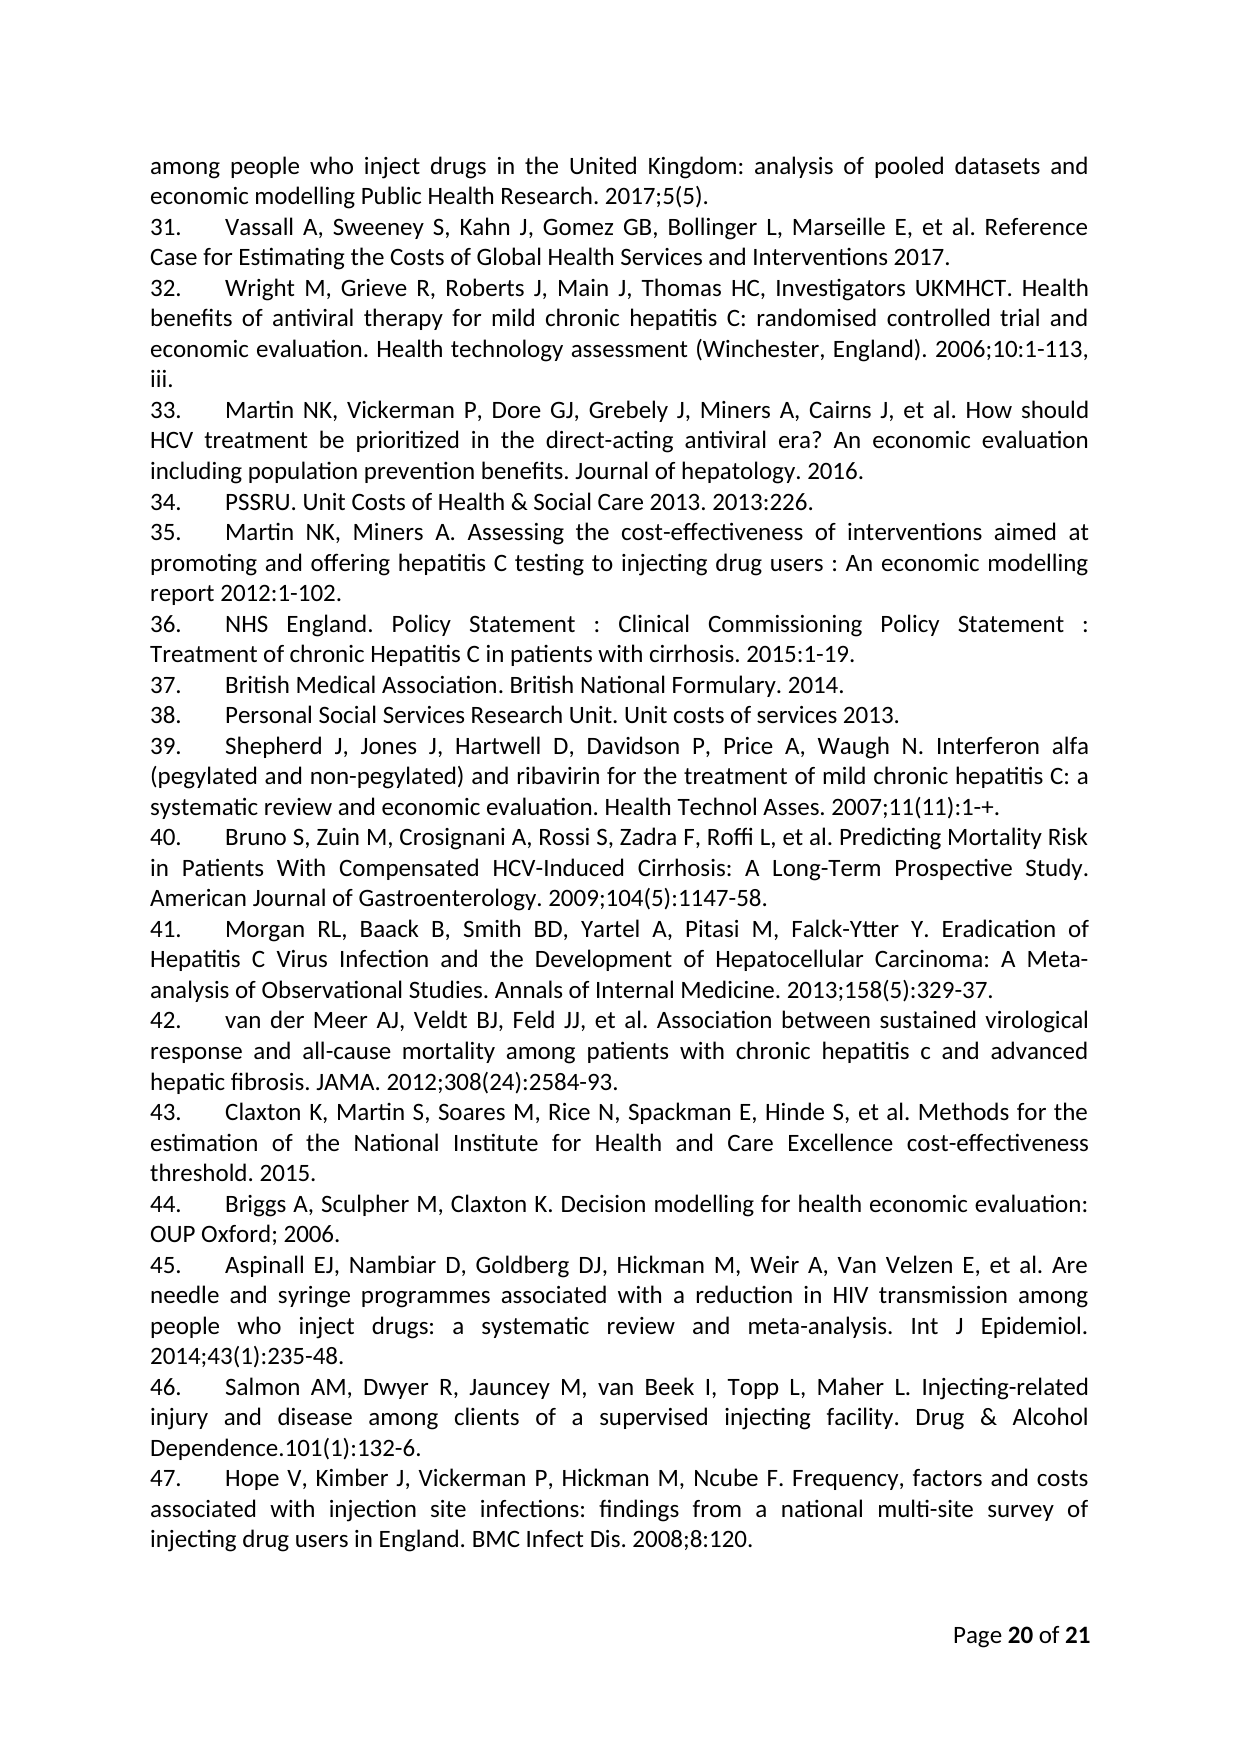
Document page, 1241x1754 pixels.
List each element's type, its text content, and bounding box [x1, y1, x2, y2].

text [150, 150, 1090, 211]
text 34. PSSRU. Unit Costs of Health & Social Care 2013. 2013:226. [150, 486, 1090, 516]
text 41. Morgan RL, Baack B, Smith BD, Yartel A, Pitasi M, Falck-Ytter Y. Eradication of Hepatitis C Virus Infection and the Development of Hepatocellular Carcinoma: A Meta-analysis of Observational Studies. Annals of Internal Medicine. 2013;158(5):329-37. [150, 913, 1090, 1004]
text 42. van der Meer AJ, Veldt BJ, Feld JJ, et al. Association between sustained virological response and all-cause mortality among patients with chronic hepatitis c and advanced hepatic fibrosis. JAMA. 2012;308(24):2584-93. [150, 1004, 1090, 1096]
text 45. Aspinall EJ, Nambiar D, Goldberg DJ, Hickman M, Weir A, Van Velzen E, et al. Are needle and syringe programmes associated with a reduction in HIV transmission among people who inject drugs: a systematic review and meta-analysis. Int J Epidemiol. 2014;43(1):235-48. [150, 1249, 1090, 1371]
text 44. Briggs A, Sculpher M, Claxton K. Decision modelling for health economic evaluation: OUP Oxford; 2006. [150, 1188, 1090, 1249]
text 36. NHS England. Policy Statement : Clinical Commissioning Policy Statement : Treatment of chronic Hepatitis C in patients with cirrhosis. 2015:1-19. [150, 608, 1090, 669]
text 46. Salmon AM, Dwyer R, Jauncey M, van Beek I, Topp L, Maher L. Injecting-related injury and disease among clients of a supervised injecting facility. Drug & Alcohol Dependence.101(1):132-6. [150, 1371, 1090, 1462]
text 31. Vassall A, Sweeney S, Kahn J, Gomez GB, Bollinger L, Marseille E, et al. Reference Case for Estimating the Costs of Global Health Services and Interventions 2017. [150, 211, 1090, 272]
text 43. Claxton K, Martin S, Soares M, Rice N, Spackman E, Hinde S, et al. Methods for the estimation of the National Institute for Health and Care Excellence cost-effectiveness threshold. 2015. [150, 1096, 1090, 1188]
text 47. Hope V, Kimber J, Vickerman P, Hickman M, Ncube F. Frequency, factors and costs associated with injection site infections: findings from a national multi-site survey of injecting drug users in England. BMC Infect Dis. 2008;8:120. [150, 1462, 1090, 1554]
text 35. Martin NK, Miners A. Assessing the cost-effectiveness of interventions aimed at promoting and offering hepatitis C testing to injecting drug users : An economic modelling report 2012:1-102. [150, 516, 1090, 608]
text 40. Bruno S, Zuin M, Crosignani A, Rossi S, Zadra F, Roffi L, et al. Predicting Mortality Risk in Patients With Compensated HCV-Induced Cirrhosis: A Long-Term Prospective Study. American Journal of Gastroenterology. 2009;104(5):1147-58. [150, 821, 1090, 913]
text 39. Shepherd J, Jones J, Hartwell D, Davidson P, Price A, Waugh N. Interferon alfa (pegylated and non-pegylated) and ribavirin for the treatment of mild chronic hepatitis C: a systematic review and economic evaluation. Health Technol Asses. 2007;11(11):1-+. [150, 730, 1090, 821]
text 32. Wright M, Grieve R, Roberts J, Main J, Thomas HC, Investigators UKMHCT. Health benefits of antiviral therapy for mild chronic hepatitis C: randomised controlled trial and economic evaluation. Health technology assessment (Winchester, England). 2006;10:1-113, iii. [150, 272, 1090, 394]
text 37. British Medical Association. British National Formulary. 2014. [150, 669, 1090, 699]
text 33. Martin NK, Vickerman P, Dore GJ, Grebely J, Miners A, Cairns J, et al. How should HCV treatment be prioritized in the direct-acting antiviral era? An economic evaluation including population prevention benefits. Journal of hepatology. 2016. [150, 394, 1090, 486]
text 38. Personal Social Services Research Unit. Unit costs of services 2013. [150, 699, 1090, 730]
